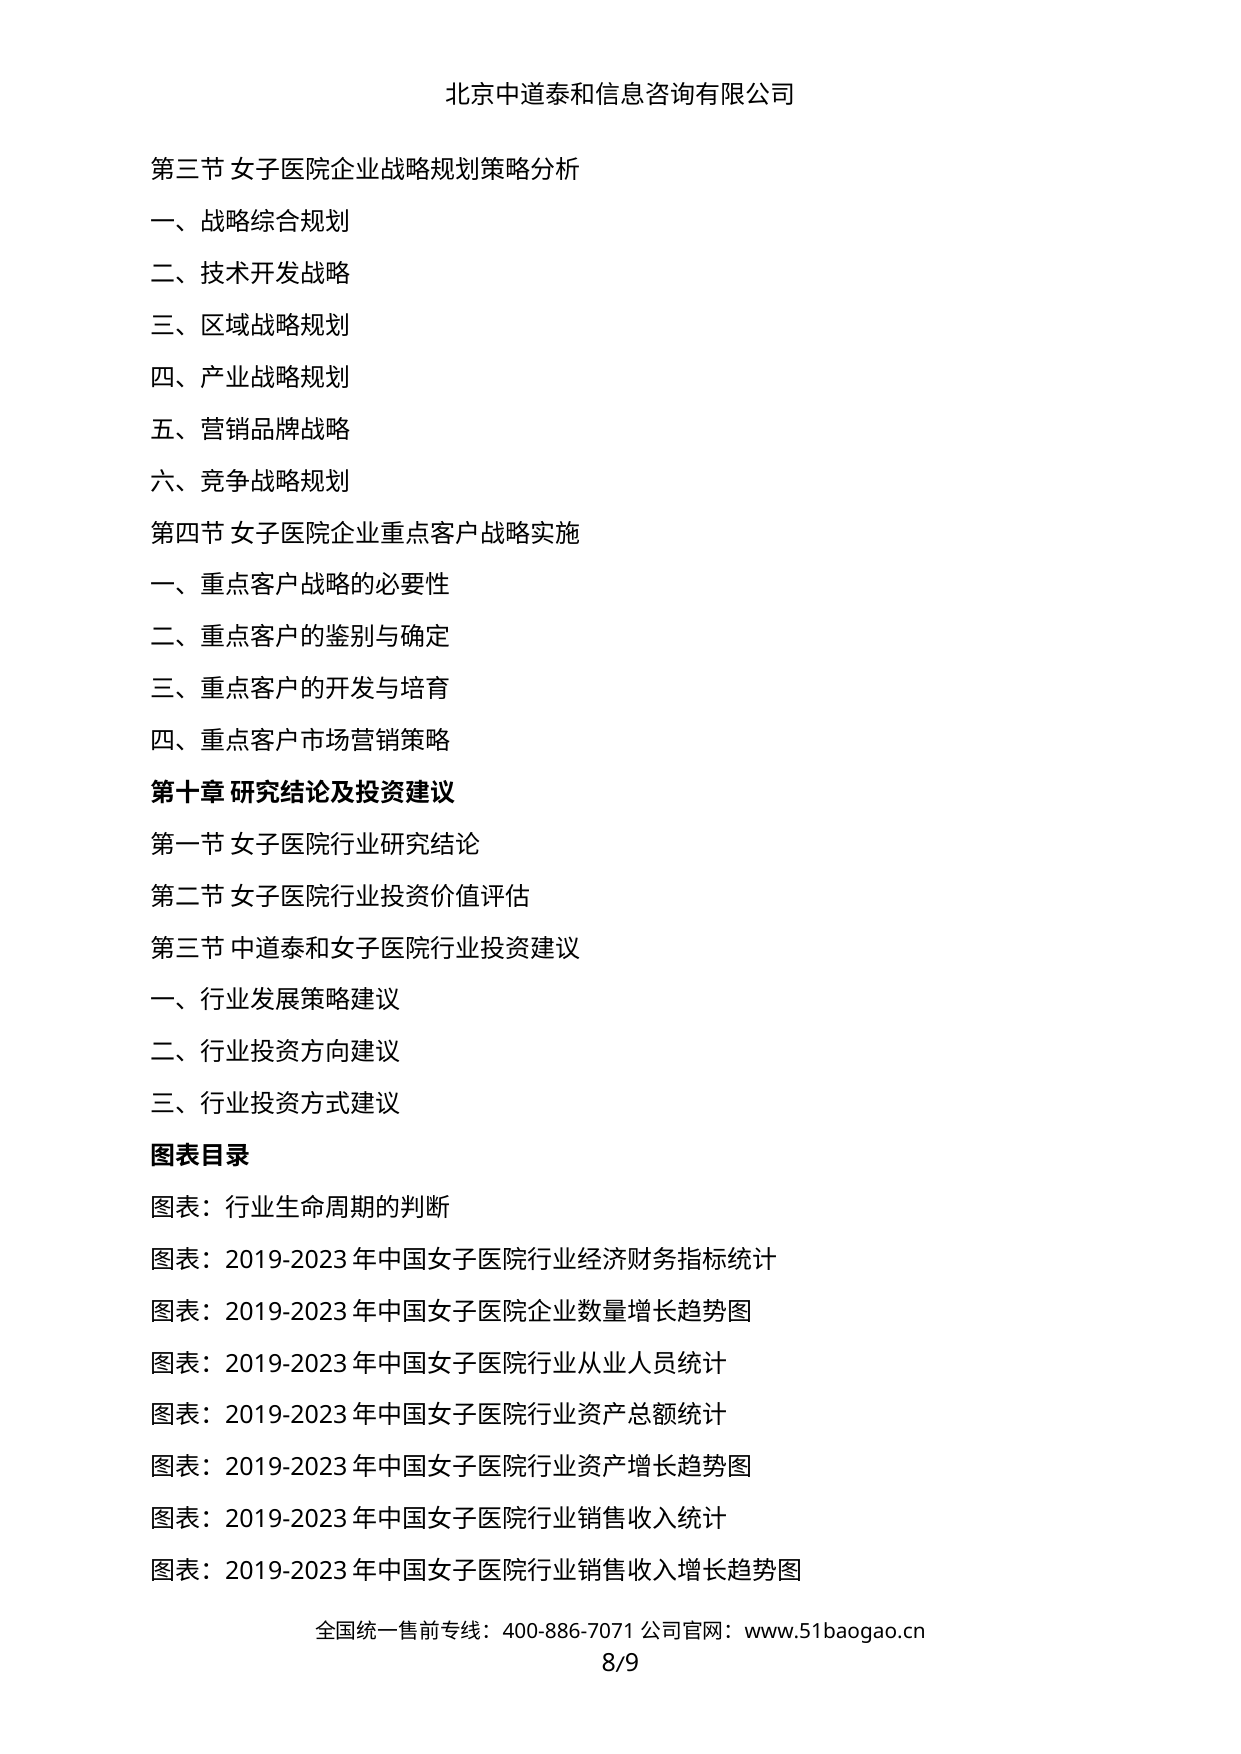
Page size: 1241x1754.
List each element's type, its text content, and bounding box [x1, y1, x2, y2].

text 图表：2019-2023年中国女子医院行业资产总额统计 [150, 1395, 1090, 1431]
text 四、重点客户市场营销策略 [150, 721, 1090, 757]
text 一、重点客户战略的必要性 [150, 565, 1090, 601]
text 第十章 研究结论及投资建议 [150, 772, 1090, 809]
text 图表：2019-2023年中国女子医院行业销售收入统计 [150, 1499, 1090, 1535]
text 六、竞争战略规划 [150, 461, 1090, 497]
text 图表：2019-2023年中国女子医院行业经济财务指标统计 [150, 1239, 1090, 1276]
text 三、区域战略规划 [150, 306, 1090, 342]
text 二、行业投资方向建议 [150, 1032, 1090, 1068]
text 一、战略综合规划 [150, 202, 1090, 238]
text 图表：行业生命周期的判断 [150, 1187, 1090, 1224]
text 二、重点客户的鉴别与确定 [150, 617, 1090, 653]
text 图表：2019-2023年中国女子医院行业销售收入增长趋势图 [150, 1551, 1090, 1587]
text 三、重点客户的开发与培育 [150, 669, 1090, 705]
text 四、产业战略规划 [150, 357, 1090, 394]
text 图表目录 [150, 1136, 1090, 1172]
text 五、营销品牌战略 [150, 409, 1090, 446]
text 一、行业发展策略建议 [150, 980, 1090, 1016]
text 第二节 女子医院行业投资价值评估 [150, 876, 1090, 912]
text 二、技术开发战略 [150, 254, 1090, 290]
text 图表：2019-2023年中国女子医院企业数量增长趋势图 [150, 1291, 1090, 1327]
text 第四节 女子医院企业重点客户战略实施 [150, 513, 1090, 549]
text 图表：2019-2023年中国女子医院行业资产增长趋势图 [150, 1447, 1090, 1483]
text 第一节 女子医院行业研究结论 [150, 824, 1090, 861]
text 第三节 女子医院企业战略规划策略分析 [150, 150, 1090, 186]
text 图表：2019-2023年中国女子医院行业从业人员统计 [150, 1343, 1090, 1379]
text 第三节 中道泰和女子医院行业投资建议 [150, 928, 1090, 964]
text 三、行业投资方式建议 [150, 1084, 1090, 1120]
